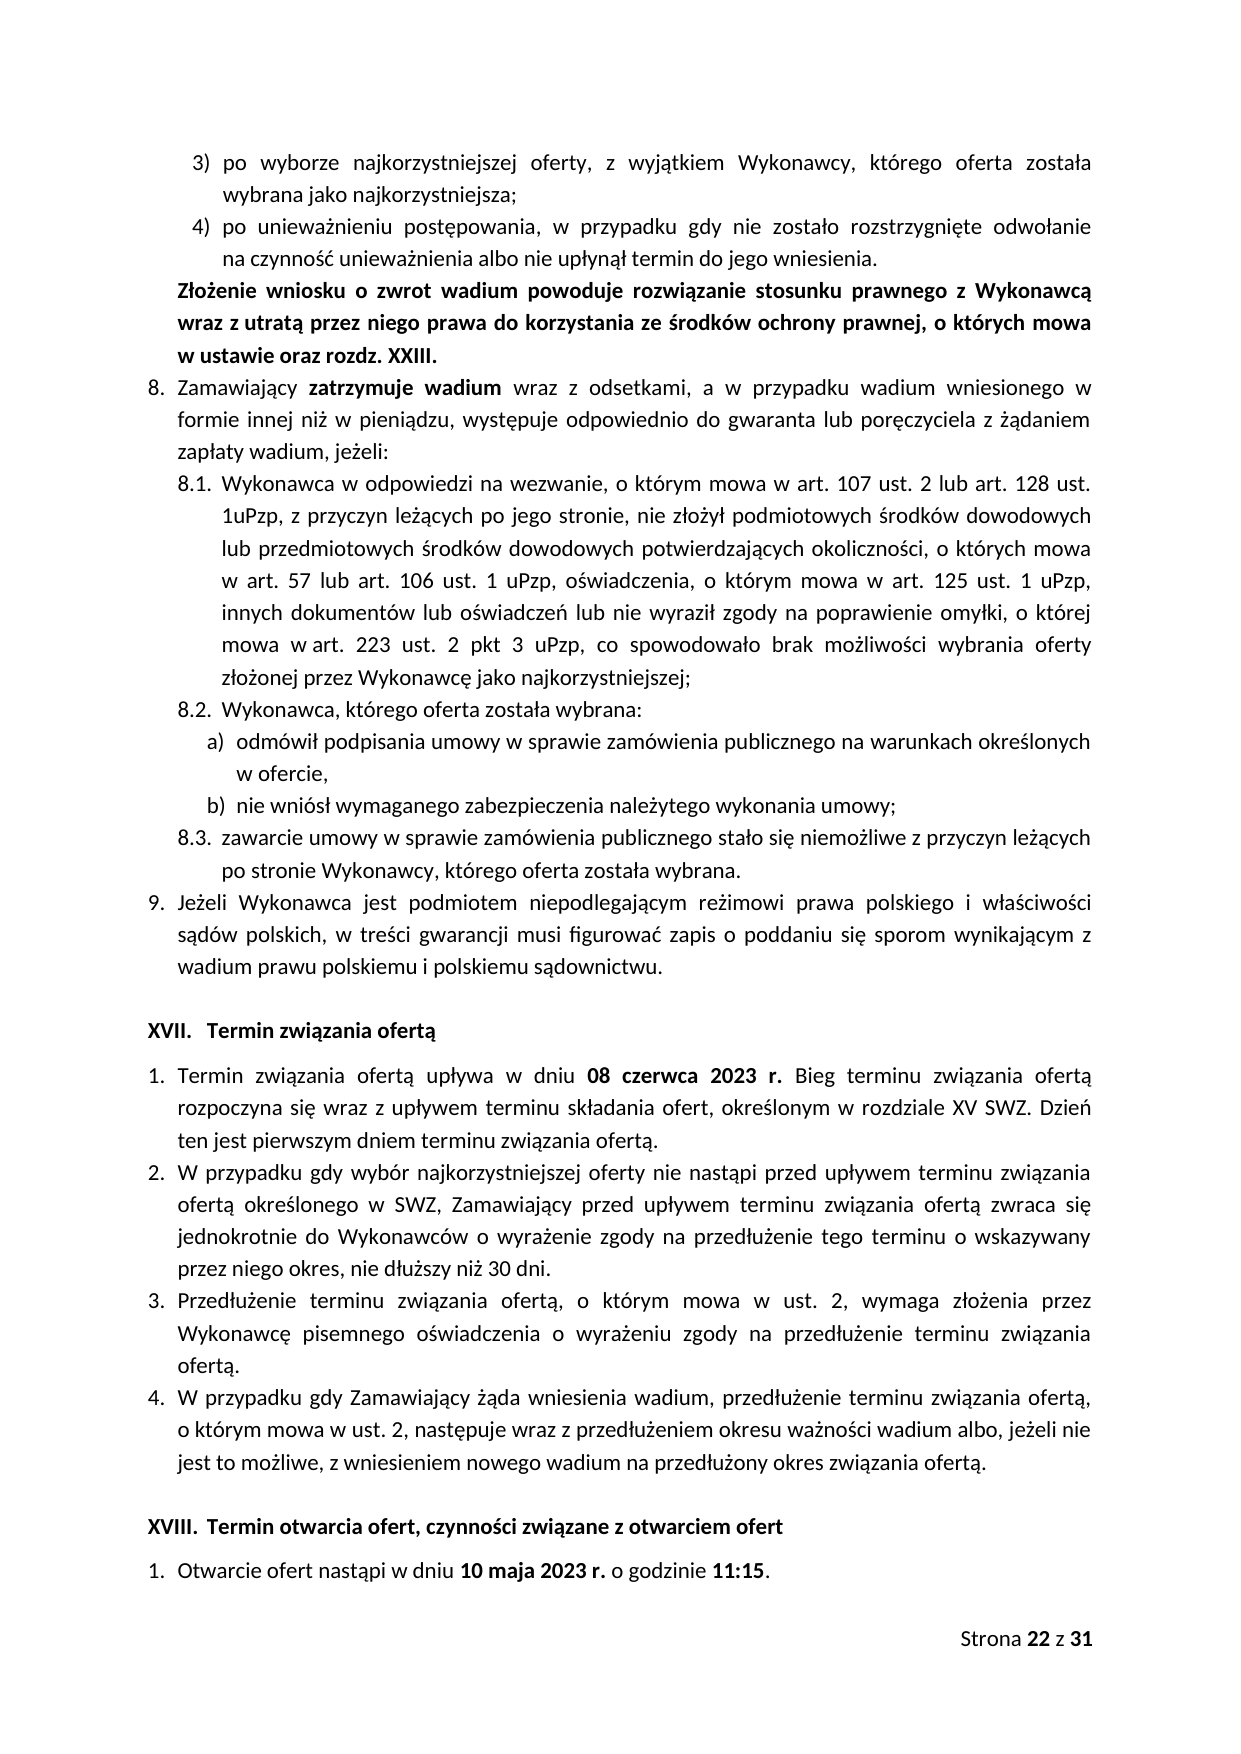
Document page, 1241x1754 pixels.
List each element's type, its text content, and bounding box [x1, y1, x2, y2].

list nie wniósł wymaganego zabezpieczenia należytego wykonania umowy; [207, 791, 1093, 819]
list Jeżeli Wykonawca jest podmiotem niepodlegającym reżimowi prawa polskiego i właściwości sądów polskich, w treści gwarancji musi figurować zapis o poddaniu się sporom wynikającym z wadium prawu polskiemu i polskiemu sądownictwu. [148, 888, 1093, 980]
list Otwarcie ofert nastąpi w dniu 10 maja 2023 r. o godzinie 11:15. [148, 1557, 1090, 1585]
list Termin związania ofertą upływa w dniu 08 czerwca 2023 r. Bieg terminu związania ofertą rozpoczyna się wraz z upływem terminu składania ofert, określonym w rozdziale XV SWZ. Dzień ten jest pierwszym dniem terminu związania ofertą. [148, 1061, 1093, 1154]
list Przedłużenie terminu związania ofertą, o którym mowa w ust. 2, wymaga złożenia przez Wykonawcę pisemnego oświadczenia o wyrażeniu zgody na przedłużenie terminu związania ofertą. [148, 1287, 1093, 1379]
list po wyborze najkorzystniejszej oferty, z wyjątkiem Wykonawcy, którego oferta została wybrana jako najkorzystniejsza; [192, 148, 1093, 208]
list Wykonawca w odpowiedzi na wezwanie, o którym mowa w art. 107 ust. 2 lub art. 128 ust. 1uPzp, z przyczyn leżących po jego stronie, nie złożył podmiotowych środków dowodowych lub przedmiotowych środków dowodowych potwierdzających okoliczności, o których mowa w art. 57 lub art. 106 ust. 1 uPzp, oświadczenia, o którym mowa w art. 125 ust. 1 uPzp, innych dokumentów lub oświadczeń lub nie wyraził zgody na poprawienie omyłki, o której mowa w art. 223 ust. 2 pkt 3 uPzp, co spowodowało brak możliwości wybrania oferty złożonej przez Wykonawcę jako najkorzystniejszej; [177, 469, 1093, 691]
list W przypadku gdy wybór najkorzystniejszej oferty nie nastąpi przed upływem terminu związania ofertą określonego w SWZ, Zamawiający przed upływem terminu związania ofertą zwraca się jednokrotnie do Wykonawców o wyrażenie zgody na przedłużenie tego terminu o wskazywany przez niego okres, nie dłuższy niż 30 dni. [148, 1158, 1093, 1282]
list zawarcie umowy w sprawie zamówienia publicznego stało się niemożliwe z przyczyn leżących po stronie Wykonawcy, którego oferta została wybrana. [177, 823, 1093, 884]
list Zamawiający zatrzymuje wadium wraz z odsetkami, a w przypadku wadium wniesionego w formie innej niż w pieniądzu, występuje odpowiednio do gwaranta lub poręczyciela z żądaniem zapłaty wadium, jeżeli: [148, 373, 1093, 465]
list Wykonawca, którego oferta została wybrana: [177, 695, 1093, 723]
list Termin otwarcia ofert, czynności związane z otwarciem ofert [148, 1512, 1093, 1540]
list Złożenie wniosku o zwrot wadium powoduje rozwiązanie stosunku prawnego z Wykonawcą wraz z utratą przez niego prawa do korzystania ze środków ochrony prawnej, o których mowa w ustawie oraz rozdz. XXIII. [177, 276, 1093, 369]
list odmówił podpisania umowy w sprawie zamówienia publicznego na warunkach określonych w ofercie, [207, 727, 1093, 787]
list W przypadku gdy Zamawiający żąda wniesienia wadium, przedłużenie terminu związania ofertą, o którym mowa w ust. 2, następuje wraz z przedłużeniem okresu ważności wadium albo, jeżeli nie jest to możliwe, z wniesieniem nowego wadium na przedłużony okres związania ofertą. [148, 1383, 1093, 1476]
list Termin związania ofertą [148, 1017, 1093, 1045]
list po unieważnieniu postępowania, w przypadku gdy nie zostało rozstrzygnięte odwołanie na czynność unieważnienia albo nie upłynął termin do jego wniesienia. [192, 212, 1093, 272]
